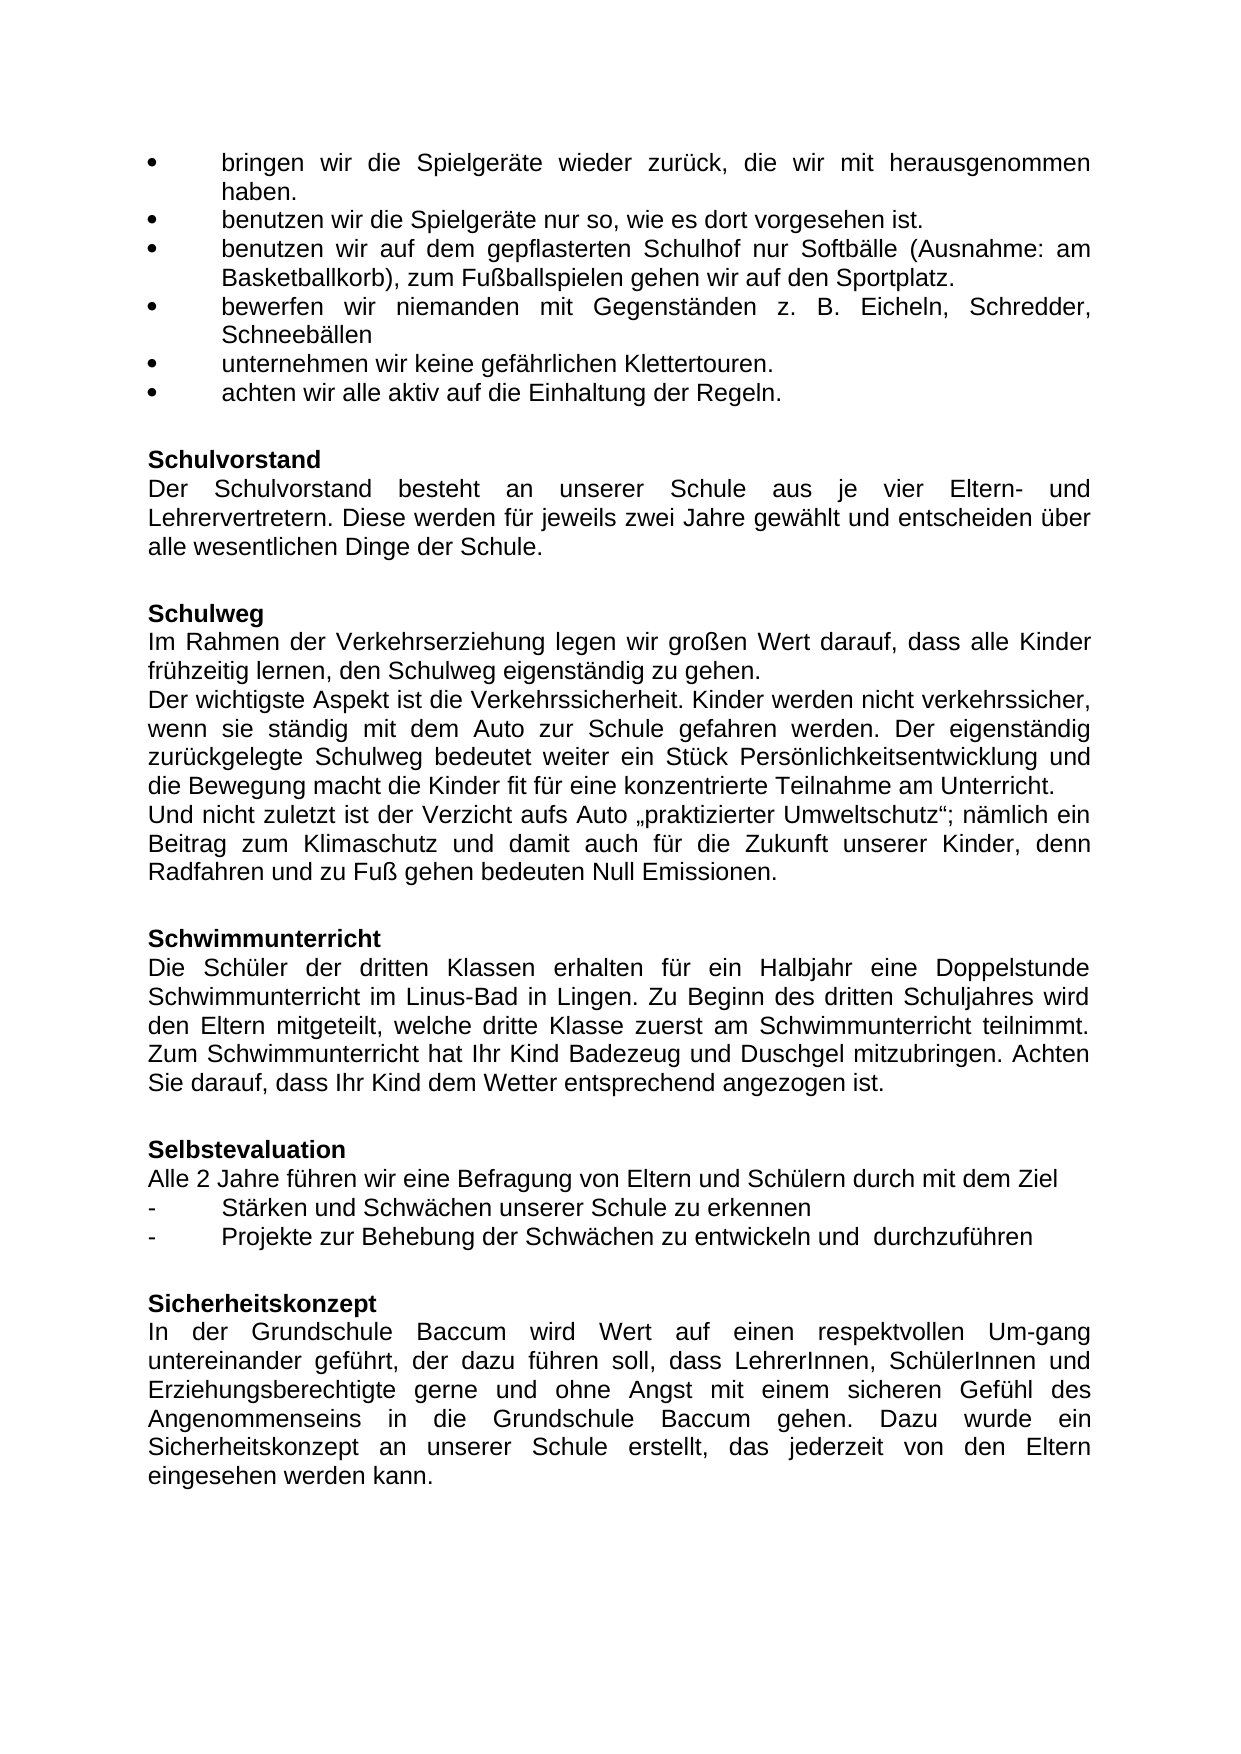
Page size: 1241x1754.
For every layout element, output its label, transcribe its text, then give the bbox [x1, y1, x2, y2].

text Schwimmunterricht [148, 924, 1093, 953]
text Und nicht zuletzt ist der Verzicht aufs Auto „praktizierter Umweltschutz“; nämlich ein Beitrag zum Klimaschutz und damit auch für die Zukunft unserer Kinder, denn Radfahren und zu Fuß gehen bedeuten Null Emissionen. [148, 800, 1093, 886]
text - Stärken und Schwächen unserer Schule zu erkennen [148, 1193, 1093, 1222]
text benutzen wir die Spielgeräte nur so, wie es dort vorgesehen ist. [148, 205, 1093, 234]
text Alle 2 Jahre führen wir eine Befragung von Eltern und Schülern durch mit dem Ziel [148, 1164, 1093, 1193]
text Der wichtigste Aspekt ist die Verkehrssicherheit. Kinder werden nicht verkehrssicher, wenn sie ständig mit dem Auto zur Schule gefahren werden. Der eigenständig zurückgelegte Schulweg bedeutet weiter ein Stück Persönlichkeitsentwicklung und die Bewegung macht die Kinder fit für eine konzentrierte Teilnahme am Unterricht. [148, 685, 1093, 800]
text Die Schüler der dritten Klassen erhalten für ein Halbjahr eine Doppelstunde Schwimmunterricht im Linus-Bad in Lingen. Zu Beginn des dritten Schuljahres wird den Eltern mitgeteilt, welche dritte Klasse zuerst am Schwimmunterricht teilnimmt. Zum Schwimmunterricht hat Ihr Kind Badezeug und Duschgel mitzubringen. Achten Sie darauf, dass Ihr Kind dem Wetter entsprechend angezogen ist. [148, 953, 1091, 1097]
text Schulweg [148, 599, 1093, 627]
text Sicherheitskonzept [148, 1289, 1093, 1317]
text Schulvorstand [148, 445, 1093, 474]
text Der Schulvorstand besteht an unserer Schule aus je vier Eltern- und Lehrervertretern. Diese werden für jeweils zwei Jahre gewählt und entscheiden über alle wesentlichen Dinge der Schule. [148, 474, 1093, 560]
text Im Rahmen der Verkehrserziehung legen wir großen Wert darauf, dass alle Kinder frühzeitig lernen, den Schulweg eigenständig zu gehen. [148, 627, 1093, 685]
text Selbstevaluation [148, 1135, 1093, 1164]
text benutzen wir auf dem gepflasterten Schulhof nur Softbälle (Ausnahme: am Basketballkorb), zum Fußballspielen gehen wir auf den Sportplatz. [148, 234, 1093, 292]
text - Projekte zur Behebung der Schwächen zu entwickeln und durchzuführen [148, 1222, 1093, 1250]
text bringen wir die Spielgeräte wieder zurück, die wir mit herausgenommen haben. [148, 148, 1093, 205]
text bewerfen wir niemanden mit Gegenständen z. B. Eicheln, Schredder, Schneebällen [148, 292, 1093, 349]
text unternehmen wir keine gefährlichen Klettertouren. [148, 349, 1093, 378]
text In der Grundschule Baccum wird Wert auf einen respektvollen Um-gang untereinander geführt, der dazu führen soll, dass LehrerInnen, SchülerInnen und Erziehungsberechtigte gerne und ohne Angst mit einem sicheren Gefühl des Angenommenseins in die Grundschule Baccum gehen. Dazu wurde ein Sicherheitskonzept an unserer Schule erstellt, das jederzeit von den Eltern eingesehen werden kann. [148, 1317, 1093, 1490]
text achten wir alle aktiv auf die Einhaltung der Regeln. [148, 378, 1093, 407]
